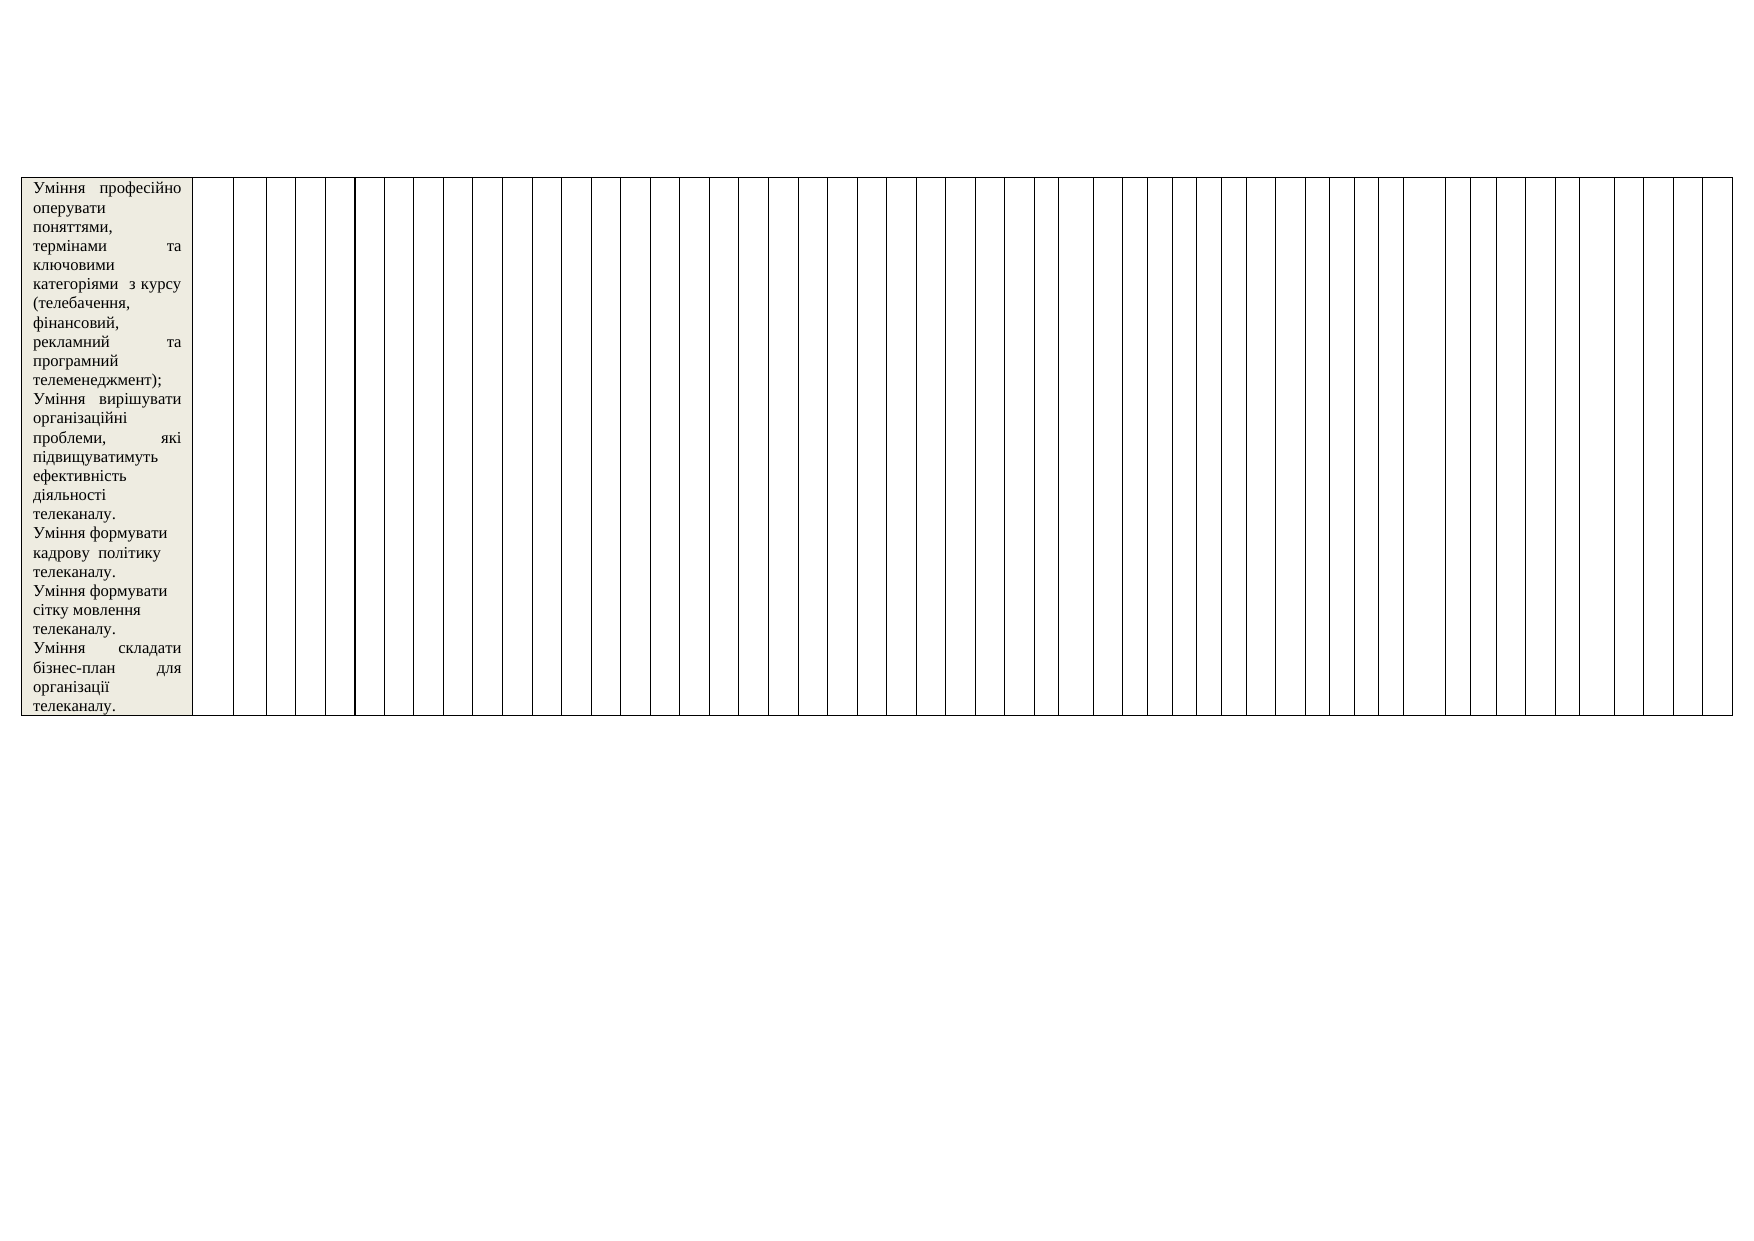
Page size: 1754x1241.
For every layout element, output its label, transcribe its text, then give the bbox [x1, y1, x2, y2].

table_cell [414, 178, 443, 715]
table_cell [1148, 178, 1172, 715]
table_cell [1446, 178, 1470, 715]
table_cell [503, 178, 532, 715]
table_cell [1526, 178, 1555, 715]
table_cell [1497, 178, 1525, 715]
table_cell + [1247, 178, 1275, 715]
table_cell [1330, 178, 1354, 715]
table_cell + [356, 178, 384, 715]
table_cell [887, 178, 916, 715]
table_cell [917, 178, 945, 715]
table_cell [1355, 178, 1378, 715]
table_cell [1703, 178, 1732, 715]
table_cell + [946, 178, 975, 715]
table_cell [533, 178, 561, 715]
table_cell [1644, 178, 1673, 715]
table_cell + [1123, 178, 1147, 715]
table_cell [1306, 178, 1329, 715]
table_cell [799, 178, 827, 715]
table_cell [739, 178, 768, 715]
table_cell [1005, 178, 1034, 715]
table_cell [1059, 178, 1093, 715]
table_cell [680, 178, 709, 715]
table_cell [769, 178, 798, 715]
table_cell + [651, 178, 679, 715]
table_cell [1173, 178, 1196, 715]
table_cell [1556, 178, 1579, 715]
table_cell [267, 178, 295, 715]
table_cell [1471, 178, 1496, 715]
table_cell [22, 178, 192, 715]
table_cell [473, 178, 502, 715]
table_cell + [621, 178, 650, 715]
table_cell [296, 178, 325, 715]
table_cell [828, 178, 857, 715]
table_cell [1674, 178, 1702, 715]
table_cell [710, 178, 738, 715]
table_cell [385, 178, 413, 715]
table_cell [1580, 178, 1614, 715]
table_cell [326, 178, 354, 715]
table_cell + [562, 178, 591, 715]
table_cell + [1197, 178, 1221, 715]
table_cell + [1276, 178, 1305, 715]
table_cell + [1094, 178, 1122, 715]
table_cell + [193, 178, 233, 715]
table_cell [1035, 178, 1058, 715]
table_cell [858, 178, 886, 715]
table_cell + [234, 178, 266, 715]
table_cell [1379, 178, 1403, 715]
table_cell [1615, 178, 1643, 715]
table_cell + [592, 178, 620, 715]
table_cell [976, 178, 1004, 715]
table_cell [1222, 178, 1246, 715]
table_cell [444, 178, 472, 715]
table_cell + [1404, 178, 1445, 715]
